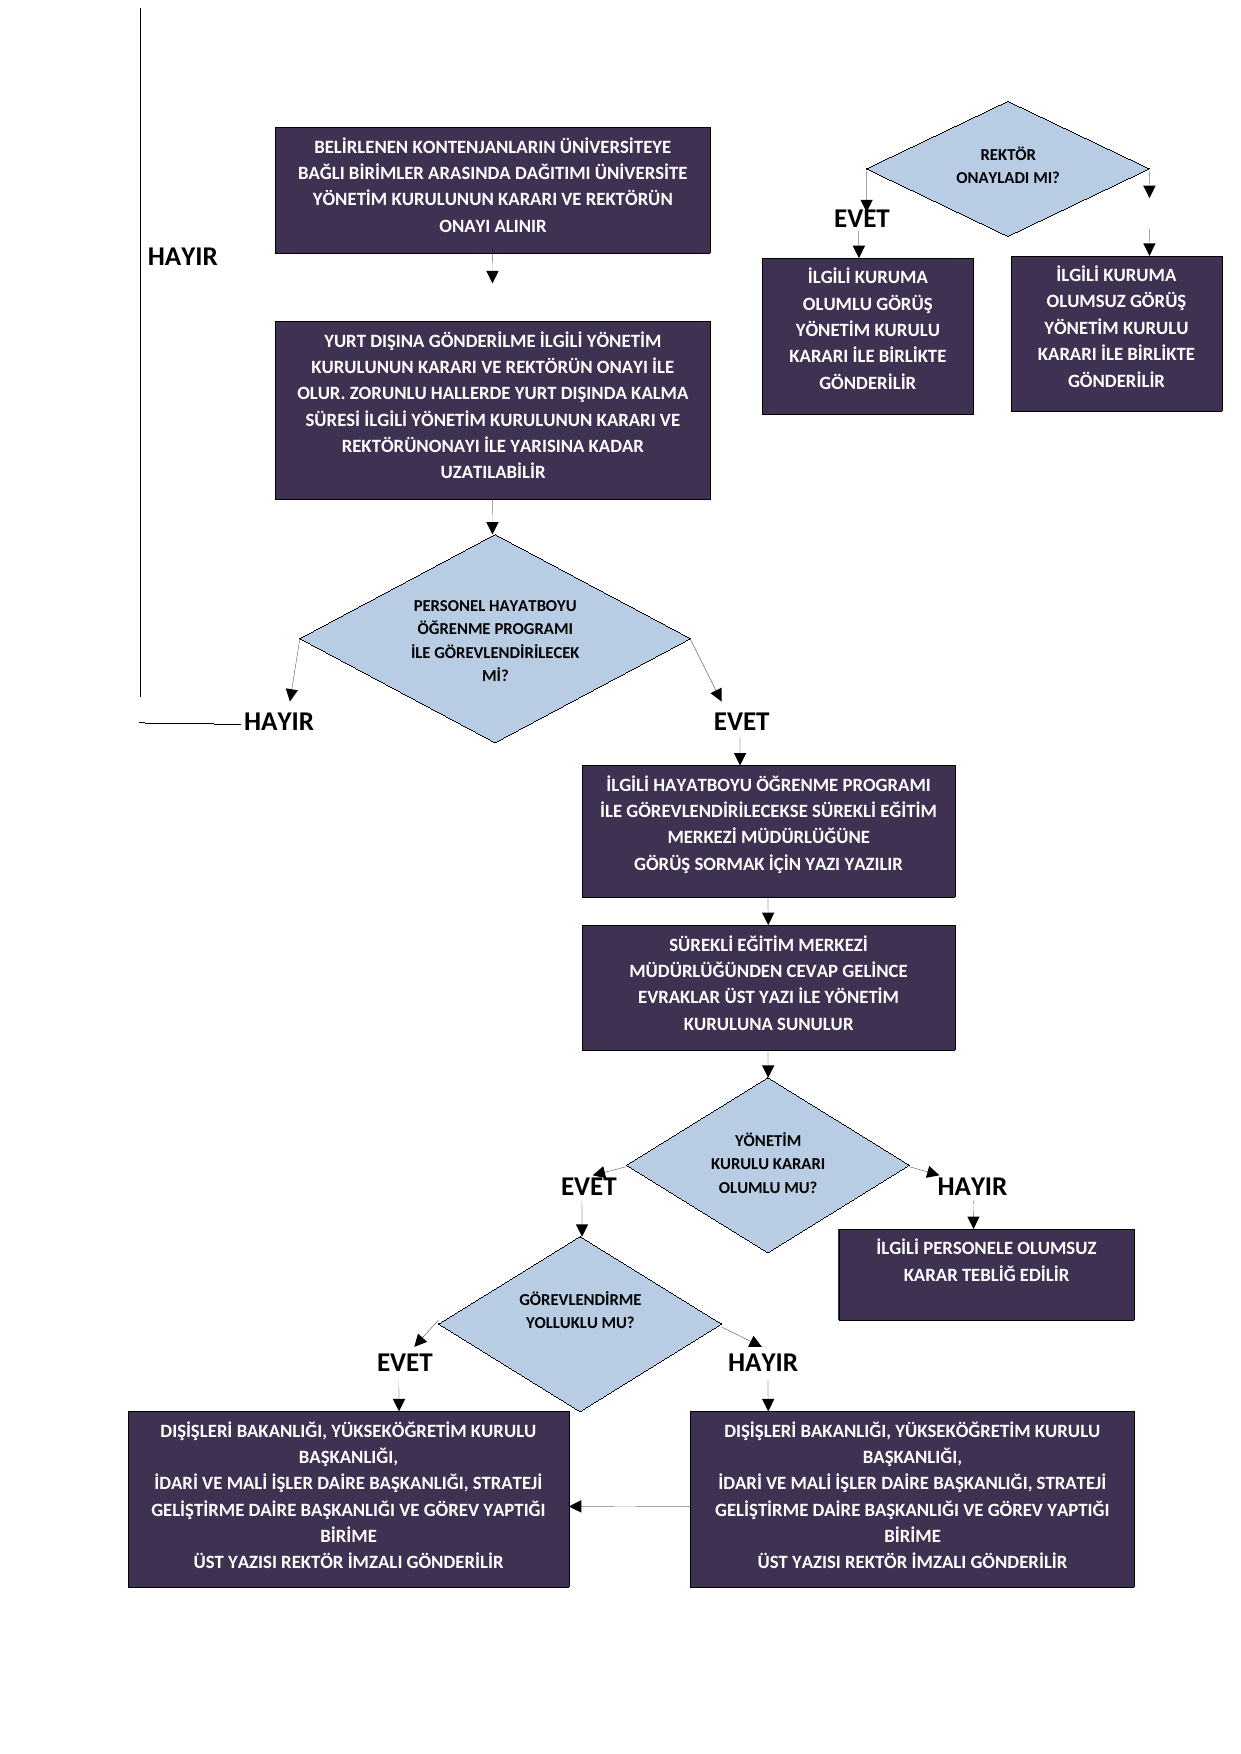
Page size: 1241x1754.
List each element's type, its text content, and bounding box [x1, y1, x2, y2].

text HAYIR EVET [148, 704, 482, 737]
text EVET HAYIR [148, 201, 492, 272]
text EVET HAYIR [636, 1346, 1093, 1378]
text EVET HAYIR [148, 1346, 524, 1378]
text HAYIR EVET [508, 704, 1093, 737]
text EVET HAYIR [493, 201, 1093, 272]
text EVET HAYIR [852, 1169, 1093, 1202]
text EVET HAYIR [148, 1169, 684, 1202]
